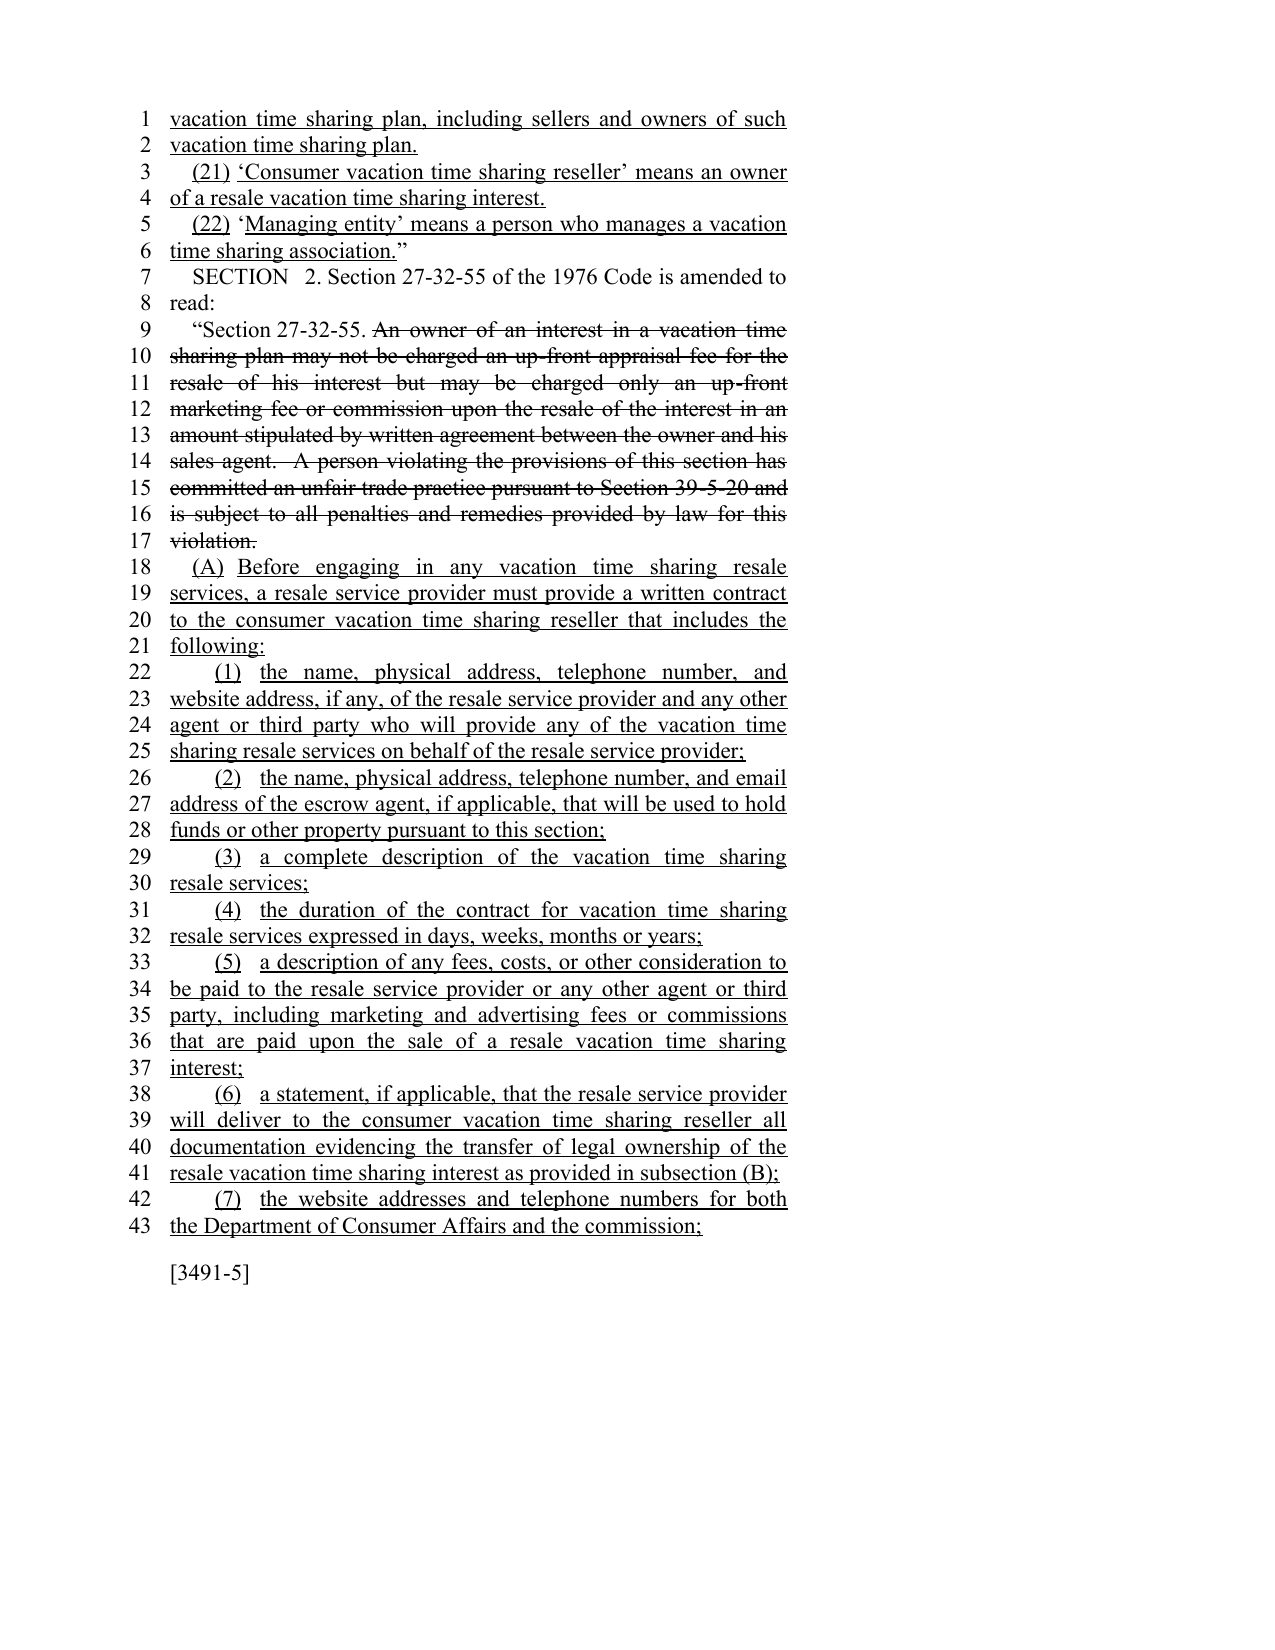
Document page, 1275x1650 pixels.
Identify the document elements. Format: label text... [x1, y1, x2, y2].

text (1) the name, physical address, telephone number, and website address, if any, of the resale service provider and any other agent or third party who will provide any of the vacation time sharing resale services on behalf of the resale service provider; [169, 709, 787, 734]
text (4) the duration of the contract for vacation time sharing resale services expressed in days, weeks, months or years; [169, 896, 787, 948]
text SECTION 2. Section 27-32-55 of the 1976 Code is amended to read: [169, 263, 787, 316]
text (6) a statement, if applicable, that the resale service provider will deliver to the consumer vacation time sharing reseller all documentation evidencing the transfer of legal ownership of the resale vacation time sharing interest as provided in subsection (B); [169, 1157, 787, 1186]
text (7) the website addresses and telephone numbers for both the Department of Consumer Affairs and the commission; [169, 1186, 787, 1238]
text (3) a complete description of the vacation time sharing resale services; [169, 843, 787, 896]
text (A) Before engaging in any vacation time sharing resale services, a resale service provider must provide a written contract to the consumer vacation time sharing reseller that includes the following: [169, 553, 787, 602]
text (22) ‘Managing entity’ means a person who manages a vacation time sharing association.” [169, 210, 787, 263]
text (2) the name, physical address, telephone number, and email address of the escrow agent, if applicable, that will be used to hold funds or other property pursuant to this section; [169, 814, 787, 843]
text (A) Before engaging in any vacation time sharing resale services, a resale service provider must provide a written contract to the consumer vacation time sharing reseller that includes the following: [169, 603, 787, 629]
text (5) a description of any fees, costs, or other consideration to be paid to the resale service provider or any other agent or third party, including marketing and advertising fees or commissions that are paid upon the sale of a resale vacation time sharing interest; [169, 948, 787, 998]
text (21) ‘Consumer vacation time sharing reseller’ means an owner of a resale vacation time sharing interest. [169, 158, 787, 210]
text (1) the name, physical address, telephone number, and website address, if any, of the resale service provider and any other agent or third party who will provide any of the vacation time sharing resale services on behalf of the resale service provider; [169, 658, 787, 708]
text (2) the name, physical address, telephone number, and email address of the escrow agent, if applicable, that will be used to hold funds or other property pursuant to this section; [169, 764, 787, 813]
text (6) a statement, if applicable, that the resale service provider will deliver to the consumer vacation time sharing reseller all documentation evidencing the transfer of legal ownership of the resale vacation time sharing interest as provided in subsection (B); [169, 1080, 787, 1129]
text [169, 129, 787, 158]
text (A) Before engaging in any vacation time sharing resale services, a resale service provider must provide a written contract to the consumer vacation time sharing reseller that includes the following: [169, 630, 787, 658]
text (5) a description of any fees, costs, or other consideration to be paid to the resale service provider or any other agent or third party, including marketing and advertising fees or commissions that are paid upon the sale of a resale vacation time sharing interest; [169, 1051, 787, 1080]
text (1) the name, physical address, telephone number, and website address, if any, of the resale service provider and any other agent or third party who will provide any of the vacation time sharing resale services on behalf of the resale service provider; [169, 735, 787, 764]
text (6) a statement, if applicable, that the resale service provider will deliver to the consumer vacation time sharing reseller all documentation evidencing the transfer of legal ownership of the resale vacation time sharing interest as provided in subsection (B); [169, 1130, 787, 1156]
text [169, 105, 787, 128]
